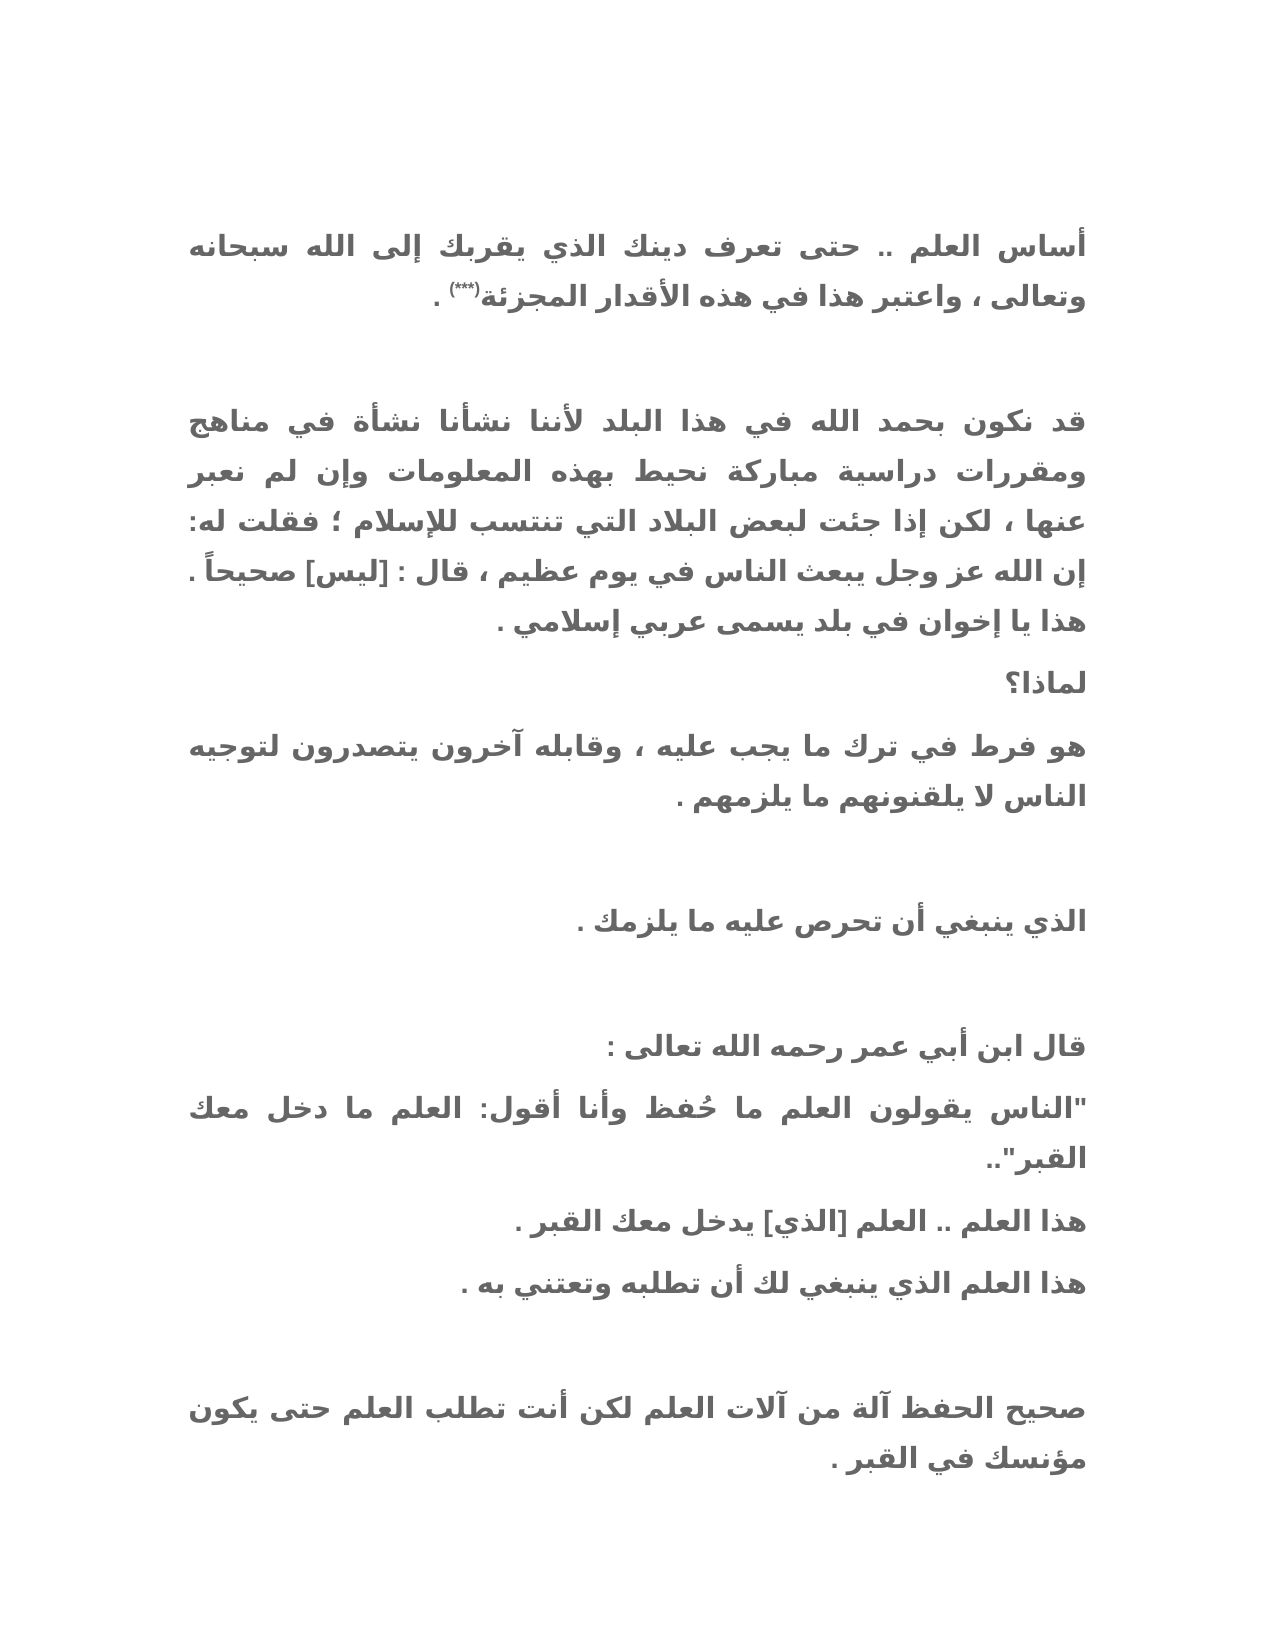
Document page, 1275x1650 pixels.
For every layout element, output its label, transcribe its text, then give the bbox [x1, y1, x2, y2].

text صحيح الحفظ آلة من آلات العلم لكن أنت تطلب العلم حتى يكون مؤنسك في القبر . [187, 1375, 1087, 1475]
text قال ابن أبي عمر رحمه الله تعالى : [187, 1012, 1087, 1062]
text هو فرط في ترك ما يجب عليه ، وقابله آخرون يتصدرون لتوجيه الناس لا يلقنونهم ما يلزمهم . [187, 712, 1087, 812]
text أساس العلم .. حتى تعرف دينك الذي يقربك إلى الله سبحانه وتعالى ، واعتبر هذا في هذه الأقدار المجزئة(***) . [187, 212, 1087, 312]
text هذا العلم .. العلم [الذي] يدخل معك القبر . [187, 1187, 1087, 1237]
text لماذا؟ [187, 650, 1087, 700]
text "الناس يقولون العلم ما حُفظ وأنا أقول: العلم ما دخل معك القبر".. [187, 1075, 1087, 1175]
text الذي ينبغي أن تحرص عليه ما يلزمك . [187, 887, 1087, 937]
text قد نكون بحمد الله في هذا البلد لأننا نشأنا نشأة في مناهج ومقررات دراسية مباركة نحيط بهذه المعلومات وإن لم نعبر عنها ، لكن إذا جئت لبعض البلاد التي تنتسب للإسلام ؛ فقلت له: إن الله عز وجل يبعث الناس في يوم عظيم ، قال : [ليس] صحيحاً . هذا يا إخوان في بلد يسمى عربي إسلامي . [187, 387, 1087, 637]
text هذا العلم الذي ينبغي لك أن تطلبه وتعتني به . [187, 1250, 1087, 1300]
